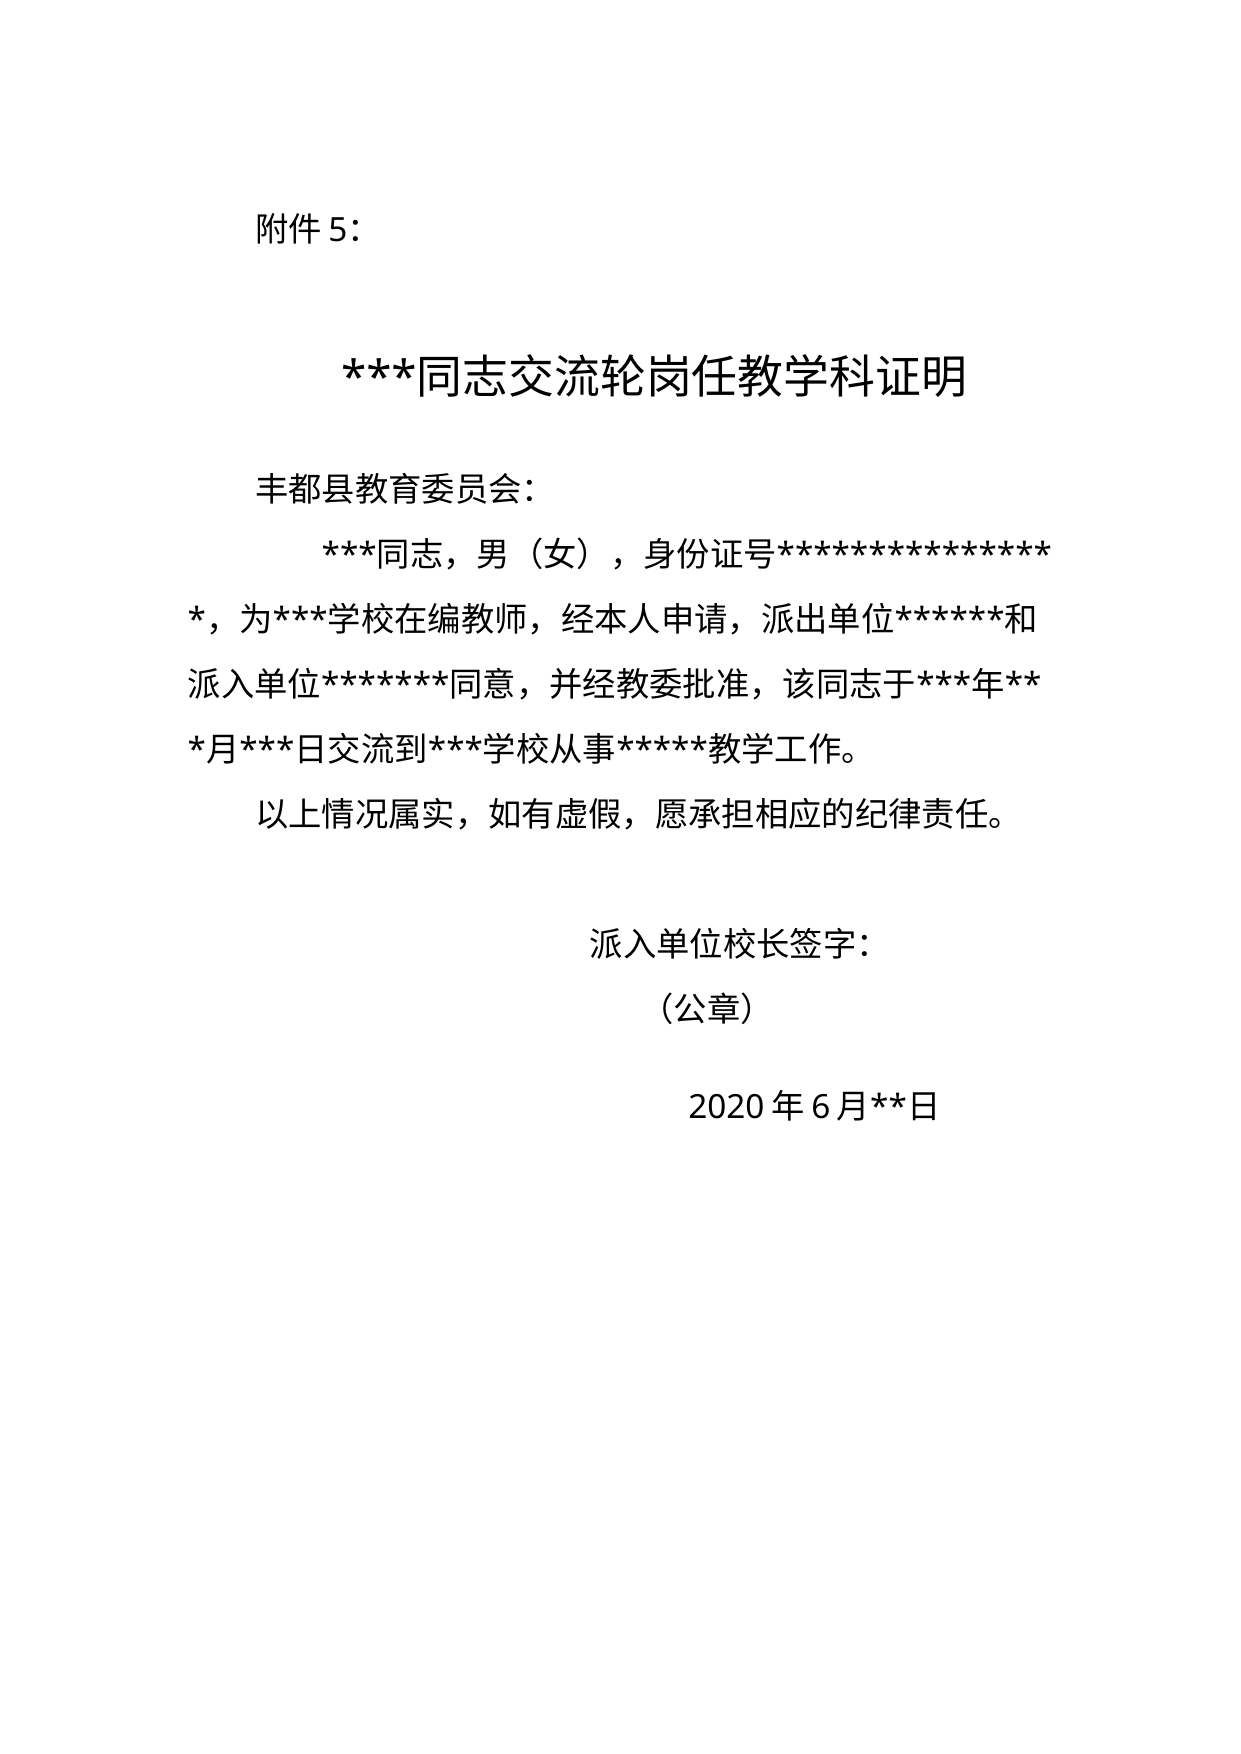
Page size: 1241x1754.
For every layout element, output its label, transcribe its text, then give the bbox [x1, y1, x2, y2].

text ***同志交流轮岗任教学科证明 [187, 324, 1053, 422]
text 丰都县教育委员会： [187, 454, 1053, 519]
text ***同志，男（女），身份证号****************，为***学校在编教师，经本人申请，派出单位******和派入单位*******同意，并经教委批准，该同志于***年***月***日交流到***学校从事*****教学工作。 [187, 519, 1053, 779]
text 以上情况属实，如有虚假，愿承担相应的纪律责任。 [187, 779, 1053, 844]
text （公章） [187, 974, 1053, 1039]
text 派入单位校长签字： [187, 909, 1053, 974]
text 附件5： [187, 194, 1053, 259]
text 2020年6月**日 [187, 1072, 1053, 1137]
